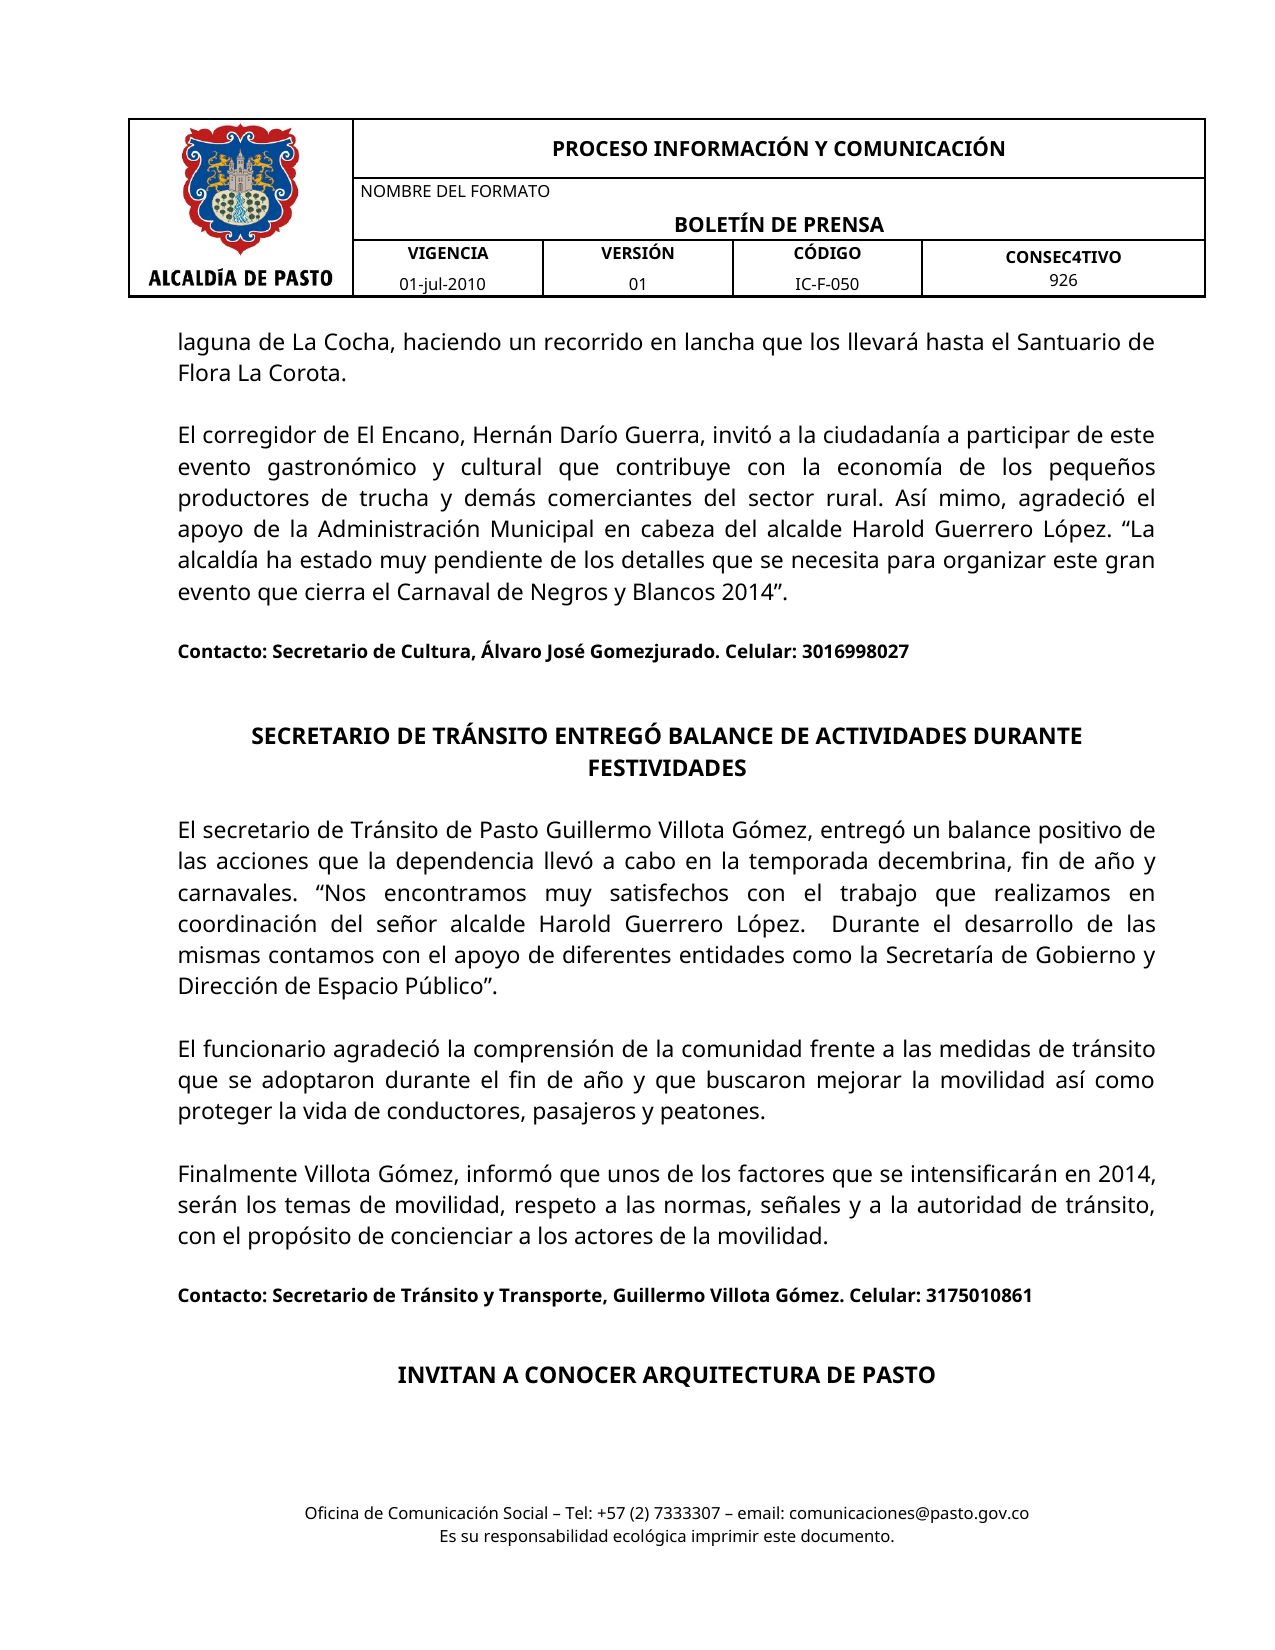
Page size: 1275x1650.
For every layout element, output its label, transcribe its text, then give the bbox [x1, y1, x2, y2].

text Contacto: Secretario de Tránsito y Transporte, Guillermo Villota Gómez. Celular: 3175010861 [177, 1283, 1157, 1308]
text Finalmente Villota Gómez, informó que unos de los factores que se intensificarán en 2014, serán los temas de movilidad, respeto a las normas, señales y a la autoridad de tránsito, con el propósito de concienciar a los actores de la movilidad. [177, 1158, 1157, 1252]
text El funcionario agradeció la comprensión de la comunidad frente a las medidas de tránsito que se adoptaron durante el fin de año y que buscaron mejorar la movilidad así como proteger la vida de conductores, pasajeros y peatones. [177, 1033, 1157, 1127]
text Contacto: Secretario de Cultura, Álvaro José Gomezjurado. Celular: 3016998027 [177, 638, 1157, 663]
text INVITAN A CONOCER ARQUITECTURA DE PASTO [177, 1359, 1157, 1391]
picture [135, 120, 342, 286]
text El corregidor de El Encano, Hernán Darío Guerra, invitó a la ciudadanía a participar de este evento gastronómico y cultural que contribuye con la economía de los pequeños productores de trucha y demás comerciantes del sector rural. Así mimo, agradeció el apoyo de la Administración Municipal en cabeza del alcalde Harold Guerrero López. “La alcaldía ha estado muy pendiente de los detalles que se necesita para organizar este gran evento que cierra el Carnaval de Negros y Blancos 2014”. [177, 419, 1157, 607]
text El secretario de Tránsito de Pasto Guillermo Villota Gómez, entregó un balance positivo de las acciones que la dependencia llevó a cabo en la temporada decembrina, fin de año y carnavales. “Nos encontramos muy satisfechos con el trabajo que realizamos en coordinación del señor alcalde Harold Guerrero López. Durante el desarrollo de las mismas contamos con el apoyo de diferentes entidades como la Secretaría de Gobierno y Dirección de Espacio Público”. [177, 814, 1157, 1002]
text SECRETARIO DE TRÁNSITO ENTREGÓ BALANCE DE ACTIVIDADES DURANTE FESTIVIDADES [177, 720, 1157, 783]
